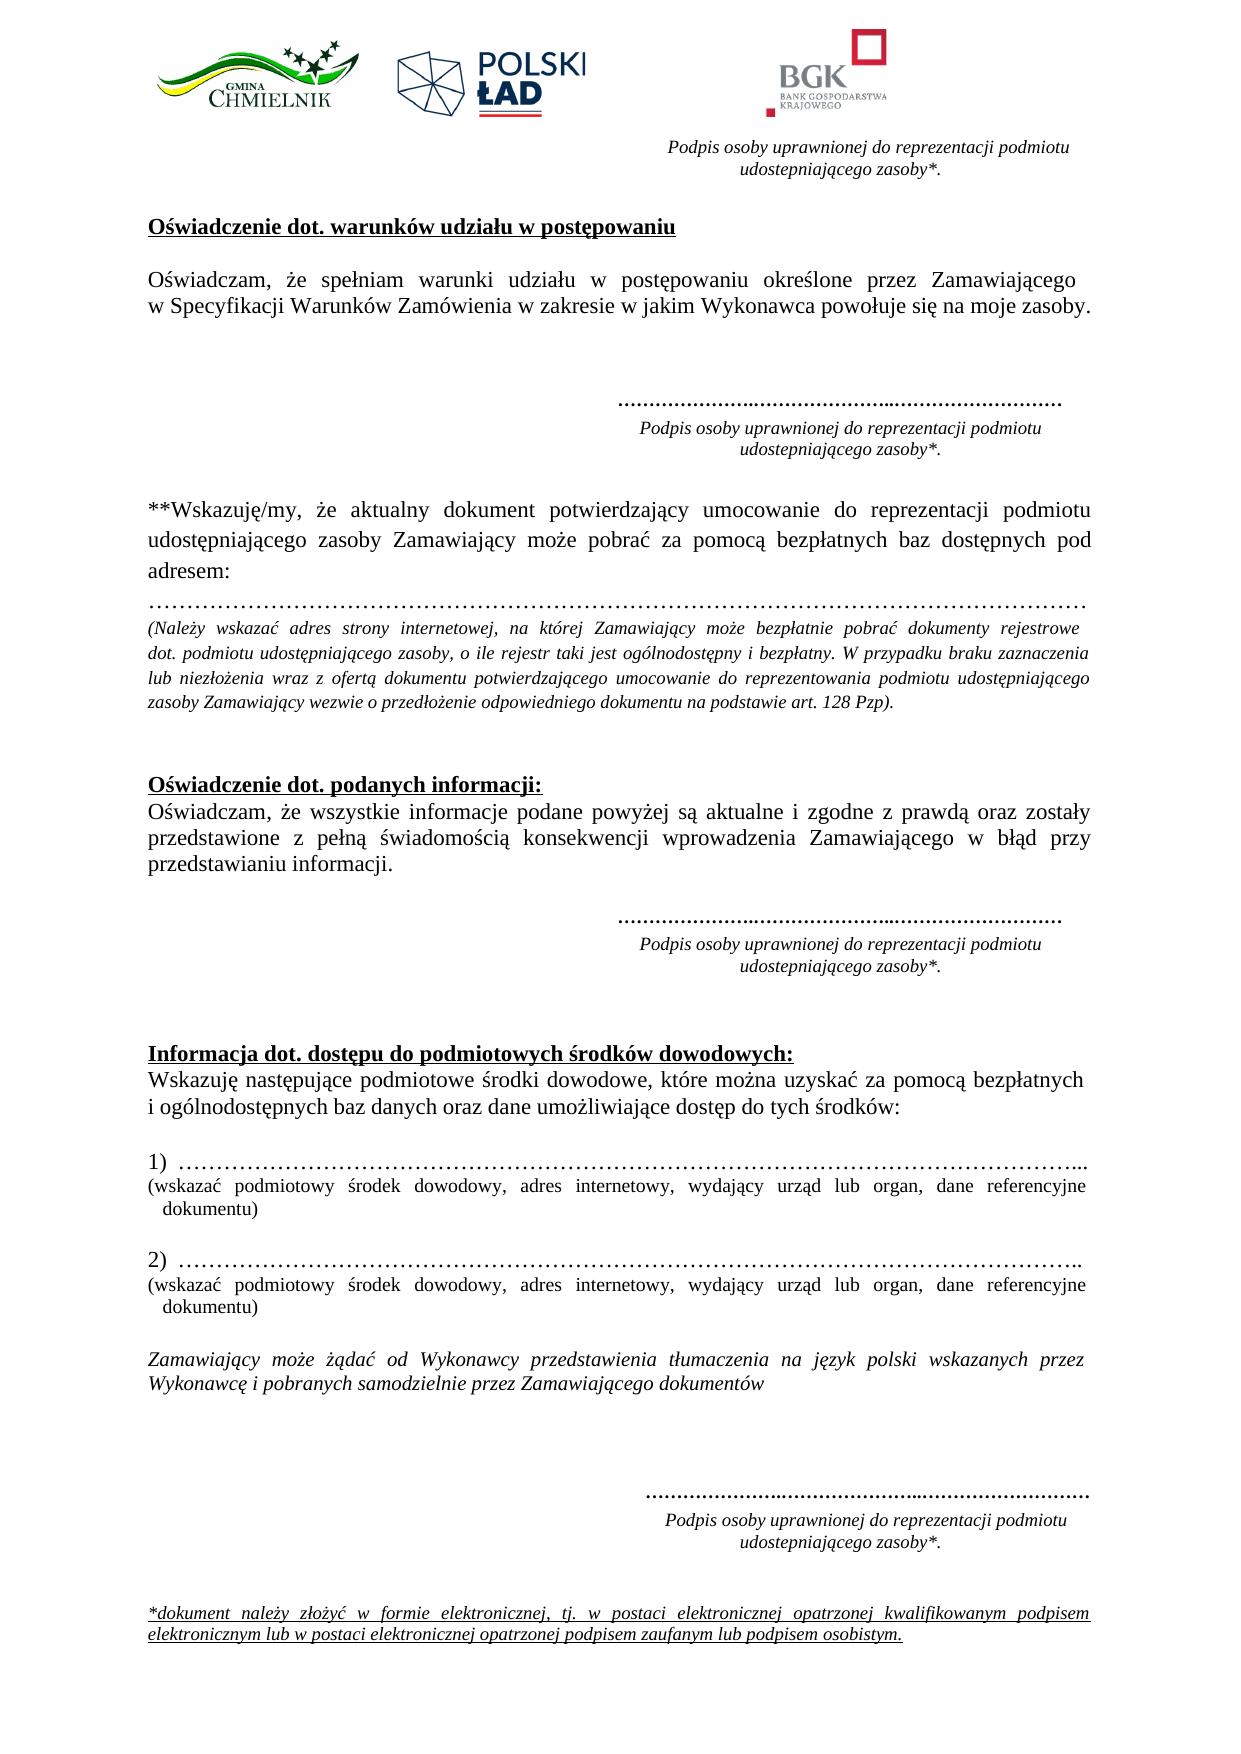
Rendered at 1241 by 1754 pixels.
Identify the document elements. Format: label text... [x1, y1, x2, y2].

text …………………………………………………………………………………………………………… [148, 587, 1093, 613]
text Podpis osoby uprawnionej do reprezentacji podmiotu udostepniającego zasoby*. [590, 1509, 1093, 1552]
text Oświadczenie dot. warunków udziału w postępowaniu [148, 213, 1093, 239]
text Oświadczenie dot. podanych informacji: [148, 771, 1087, 798]
text Podpis osoby uprawnionej do reprezentacji podmiotu udostepniającego zasoby*. [590, 136, 1093, 179]
text *dokument należy złożyć w formie elektronicznej, tj. w postaci elektronicznej opatrzonej kwalifikowanym podpisem elektronicznym lub w postaci elektronicznej opatrzonej podpisem zaufanym lub podpisem osobistym. [148, 1602, 1093, 1645]
text ………………….…………………..……………………… [516, 906, 1093, 927]
picture [397, 51, 586, 117]
text Informacja dot. dostępu do podmiotowych środków dowodowych: [148, 1040, 1093, 1067]
text ………………….…………………..……………………… [148, 1481, 1093, 1503]
text Wskazuję następujące podmiotowe środki dowodowe, które można uzyskać za pomocą bezpłatnych i ogólnodostępnych baz danych oraz dane umożliwiające dostęp do tych środków: [148, 1067, 1093, 1119]
text Oświadczam, że spełniam warunki udziału w postępowaniu określone przez Zamawiającego w Specyfikacji Warunków Zamówienia w zakresie w jakim Wykonawca powołuje się na moje zasoby. [148, 266, 1093, 318]
text Podpis osoby uprawnionej do reprezentacji podmiotu udostepniającego zasoby*. [590, 417, 1093, 460]
text Podpis osoby uprawnionej do reprezentacji podmiotu udostepniającego zasoby*. [590, 933, 1093, 976]
list (wskazać podmiotowy środek dowodowy, adres internetowy, wydający urząd lub organ, dane referencyjne dokumentu) [148, 1273, 1087, 1318]
list ……………………………………………………………………………………………………….. [148, 1246, 1093, 1273]
text **Wskazuję/my, że aktualny dokument potwierdzający umocowanie do reprezentacji podmiotu udostępniającego zasoby Zamawiający może pobrać za pomocą bezpłatnych baz dostępnych pod adresem: [148, 496, 1093, 583]
text (Należy wskazać adres strony internetowej, na której Zamawiający może bezpłatnie pobrać dokumenty rejestrowe dot. podmiotu udostępniającego zasoby, o ile rejestr taki jest ogólnodostępny i bezpłatny. W przypadku braku zaznaczenia lub niezłożenia wraz z ofertą dokumentu potwierdzającego umocowanie do reprezentowania podmiotu udostępniającego zasoby Zamawiający wezwie o przedłożenie odpowiedniego dokumentu na podstawie art. 128 Pzp). [148, 617, 1093, 713]
list ………………………………………………………………………………………………………... [148, 1148, 1093, 1174]
picture [147, 0, 364, 153]
text Zamawiający może żądać od Wykonawcy przedstawienia tłumaczenia na język polski wskazanych przez Wykonawcę i pobranych samodzielnie przez Zamawiającego dokumentów [148, 1347, 1087, 1395]
picture [766, 29, 887, 117]
text Oświadczam, że wszystkie informacje podane powyżej są aktualne i zgodne z prawdą oraz zostały przedstawione z pełną świadomością konsekwencji wprowadzenia Zamawiającego w błąd przy przedstawianiu informacji. [148, 798, 1093, 877]
list (wskazać podmiotowy środek dowodowy, adres internetowy, wydający urząd lub organ, dane referencyjne dokumentu) [148, 1174, 1087, 1220]
text ………………….…………………..……………………… [516, 389, 1093, 410]
